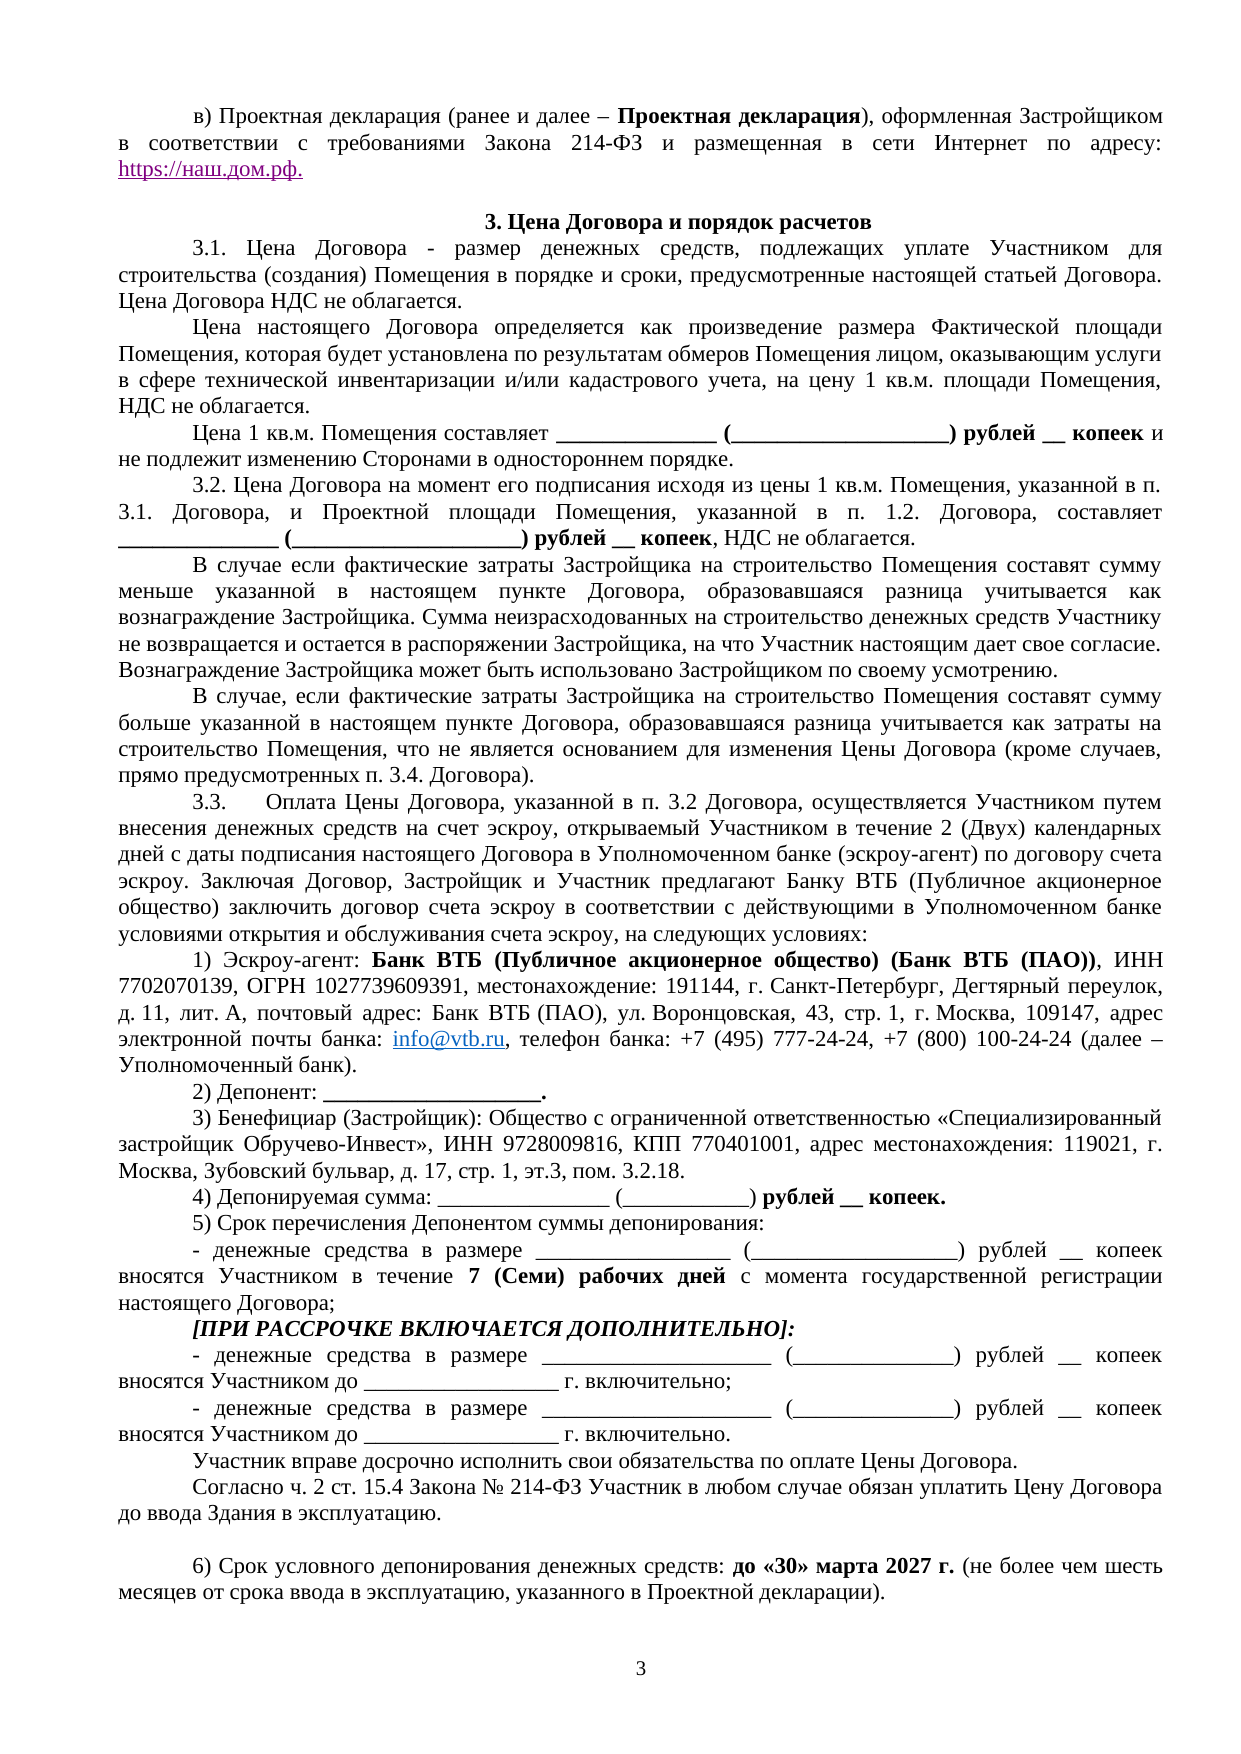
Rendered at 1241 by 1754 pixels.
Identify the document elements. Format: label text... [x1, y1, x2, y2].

text В случае если фактические затраты Застройщика на строительство Помещения составят сумму меньше указанной в настоящем пункте Договора, образовавшаяся разница учитывается как вознаграждение Застройщика. Сумма неизрасходованных на строительство денежных средств Участнику не возвращается и остается в распоряжении Застройщика, на что Участник настоящим дает свое согласие. Вознаграждение Застройщика может быть использовано Застройщиком по своему усмотрению. [118, 551, 1163, 682]
text 3. Цена Договора и порядок расчетов [118, 208, 1163, 234]
text 2) Депонент: ___________________. [118, 1078, 1163, 1104]
text Цена настоящего Договора определяется как произведение размера Фактической площади Помещения, которая будет установлена по результатам обмеров Помещения лицом, оказывающим услуги в сфере технической инвентаризации и/или кадастрового учета, на цену 1 кв.м. площади Помещения, НДС не облагается. [118, 313, 1163, 419]
text - денежные средства в размере _________________ (__________________) рублей __ копеек вносятся Участником в течение 7 (Семи) рабочих дней с момента государственной регистрации настоящего Договора; [118, 1236, 1163, 1315]
text - денежные средства в размере ____________________ (______________) рублей __ копеек вносятся Участником до _________________ г. включительно; [118, 1341, 1163, 1394]
text 5) Срок перечисления Депонентом суммы депонирования: [118, 1209, 1163, 1236]
text 1) Эскроу-агент: Банк ВТБ (Публичное акционерное общество) (Банк ВТБ (ПАО)), ИНН 7702070139, ОГРН 1027739609391, местонахождение: 191144, г. Санкт-Петербург, Дегтярный переулок, д. 11, лит. А, почтовый адрес: Банк ВТБ (ПАО), ул. Воронцовская, 43, стр. 1, г. Москва, 109147, адрес электронной почты банка: info@vtb.ru, телефон банка: +7 (495) 777-24-24, +7 (800) 100-24-24 (далее – Уполномоченный банк). [118, 946, 1163, 1078]
text Участник вправе досрочно исполнить свои обязательства по оплате Цены Договора. [118, 1447, 1163, 1473]
text 3.2. Цена Договора на момент его подписания исходя из цены 1 кв.м. Помещения, указанной в п. 3.1. Договора, и Проектной площади Помещения, указанной в п. 1.2. Договора, составляет ______________ (____________________) рублей __ копеек, НДС не облагается. [118, 472, 1163, 551]
text 3) Бенефициар (Застройщик): Общество с ограниченной ответственностью «Специализированный застройщик Обручево-Инвест», ИНН 9728009816, КПП 770401001, адрес местонахождения: 119021, г. Москва, Зубовский бульвар, д. 17, стр. 1, эт.3, пом. 3.2.18. [118, 1104, 1163, 1183]
text Цена 1 кв.м. Помещения составляет ______________ (___________________) рублей __ копеек и не подлежит изменению Сторонами в одностороннем порядке. [118, 419, 1163, 472]
text 3.3. Оплата Цены Договора, указанной в п. 3.2 Договора, осуществляется Участником путем внесения денежных средств на счет эскроу, открываемый Участником в течение 2 (Двух) календарных дней с даты подписания настоящего Договора в Уполномоченном банке (эскроу-агент) по договору счета эскроу. Заключая Договор, Застройщик и Участник предлагают Банку ВТБ (Публичное акционерное общество) заключить договор счета эскроу в соответствии с действующими в Уполномоченном банке условиями открытия и обслуживания счета эскроу, на следующих условиях: [118, 788, 1163, 946]
text 6) Срок условного депонирования денежных средств: до «30» марта 2027 г. (не более чем шесть месяцев от срока ввода в эксплуатацию, указанного в Проектной декларации). [118, 1552, 1163, 1605]
text 4) Депонируемая сумма: _______________ (___________) рублей __ копеек. [118, 1183, 1163, 1209]
text Согласно ч. 2 ст. 15.4 Закона № 214-ФЗ Участник в любом случае обязан уплатить Цену Договора до ввода Здания в эксплуатацию. [118, 1473, 1163, 1526]
text - денежные средства в размере ____________________ (______________) рублей __ копеек вносятся Участником до _________________ г. включительно. [118, 1394, 1163, 1447]
text 3.1. Цена Договора - размер денежных средств, подлежащих уплате Участником для строительства (создания) Помещения в порядке и сроки, предусмотренные настоящей статьей Договора. Цена Договора НДС не облагается. [118, 234, 1163, 313]
text [ПРИ РАССРОЧКЕ ВКЛЮЧАЕТСЯ ДОПОЛНИТЕЛЬНО]: [118, 1315, 1163, 1341]
text в) Проектная декларация (ранее и далее – Проектная декларация), оформленная Застройщиком в соответствии с требованиями Закона 214-ФЗ и размещенная в сети Интернет по адресу: https://наш.дом.рф. [118, 103, 1163, 182]
text В случае, если фактические затраты Застройщика на строительство Помещения составят сумму больше указанной в настоящем пункте Договора, образовавшаяся разница учитывается как затраты на строительство Помещения, что не является основанием для изменения Цены Договора (кроме случаев, прямо предусмотренных п. 3.4. Договора). [118, 682, 1163, 788]
